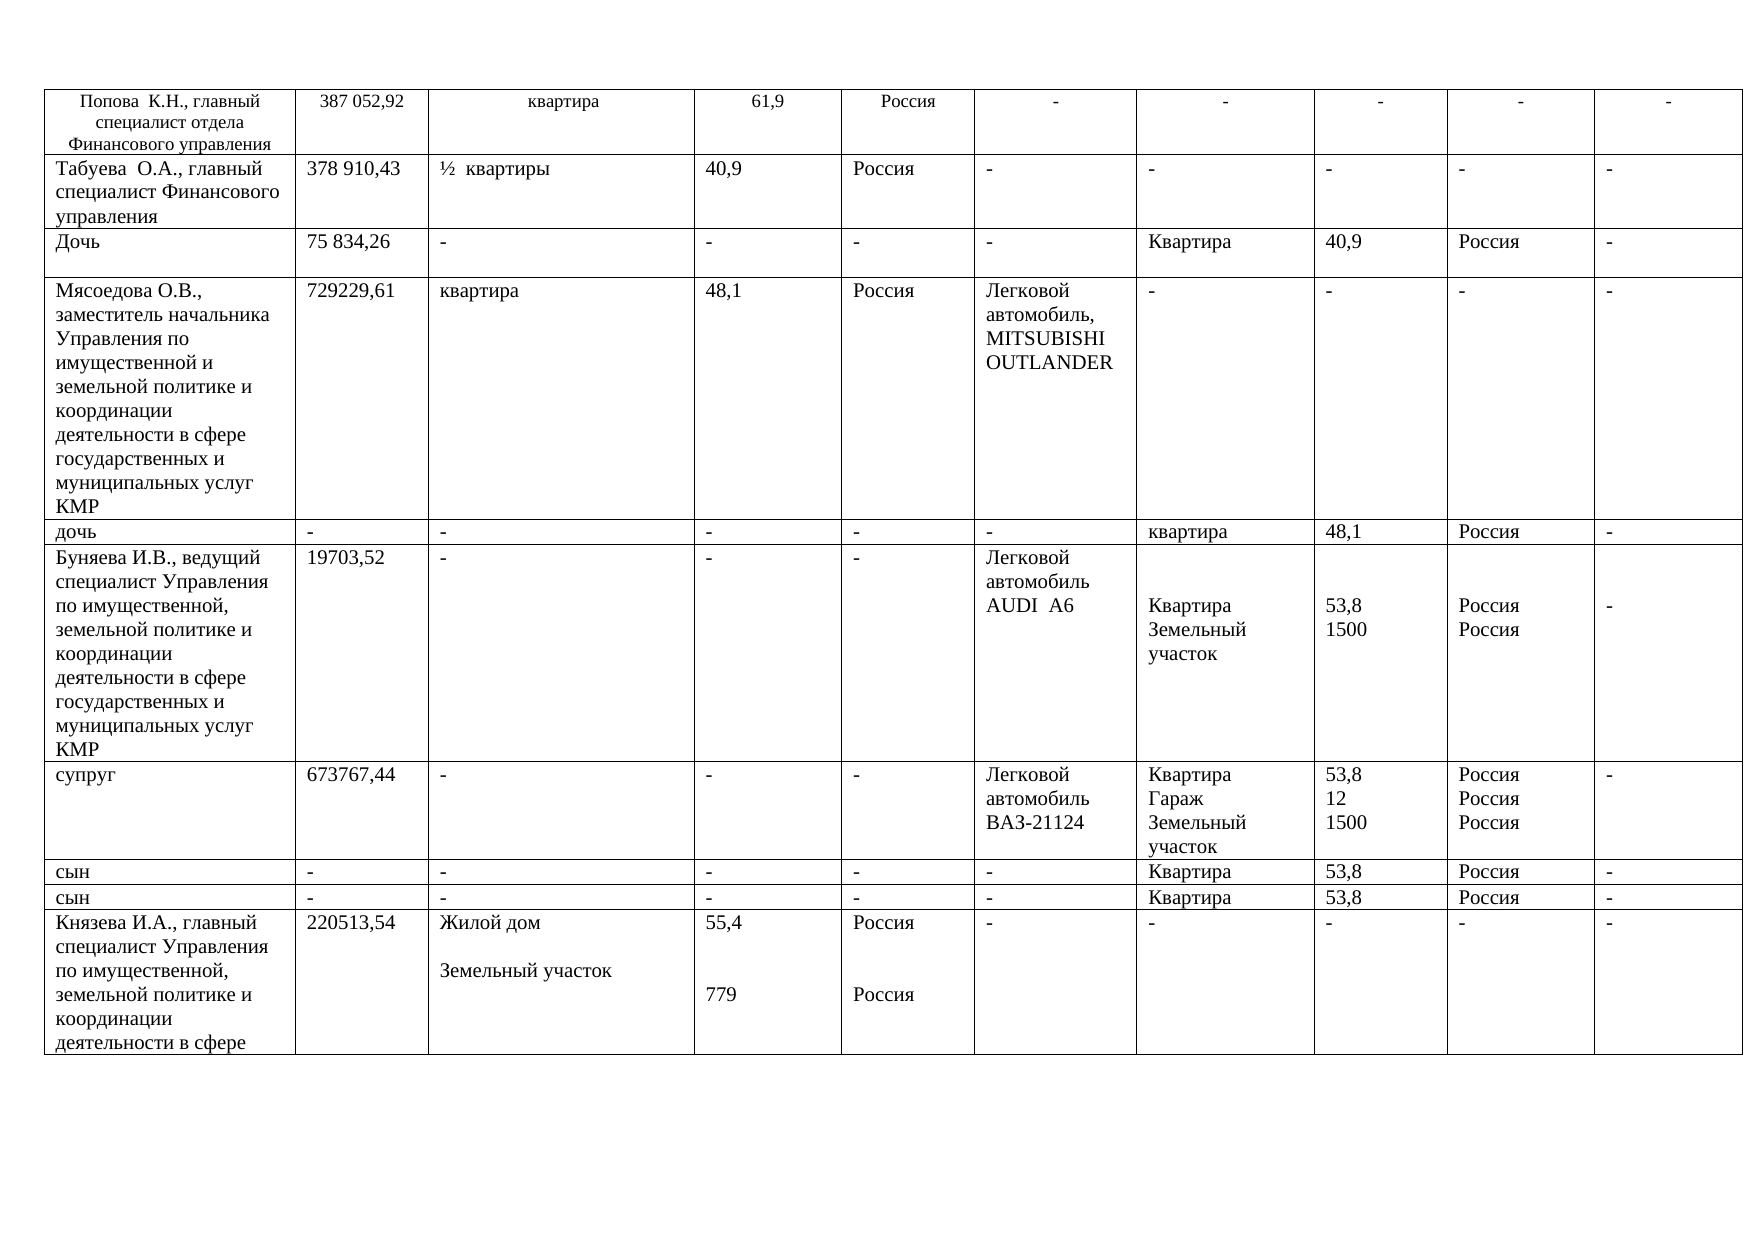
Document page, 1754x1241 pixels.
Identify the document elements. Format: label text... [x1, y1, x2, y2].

table_cell - [1595, 910, 1742, 1054]
table_cell Россия [842, 278, 974, 518]
table_cell Россия [842, 155, 974, 228]
table_cell - [842, 229, 974, 277]
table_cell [45, 910, 295, 1054]
table_cell 53,8 1500 [1315, 545, 1447, 761]
table_cell Россия [1448, 860, 1594, 883]
table_cell 19703,52 [296, 545, 428, 761]
table_cell Квартира Гараж Земельный участок [1137, 762, 1314, 858]
table_cell - [1595, 762, 1742, 858]
table_cell Мясоедова О.В., заместитель начальника Управления по имущественной и земельной политике и координации деятельности в сфере государственных и муниципальных услуг КМР [45, 278, 295, 518]
table_cell - [842, 885, 974, 909]
table_cell сын [45, 885, 295, 909]
table_cell - [1595, 155, 1742, 228]
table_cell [429, 910, 694, 1054]
table_cell - [695, 520, 841, 543]
table_cell - [1448, 910, 1594, 1054]
table_cell супруг [45, 762, 295, 858]
table_cell - [1595, 885, 1742, 909]
table_cell - [695, 885, 841, 909]
table_cell - [1315, 910, 1447, 1054]
table_cell Россия Россия Россия [1448, 762, 1594, 858]
table_cell Россия [1448, 229, 1594, 277]
table_cell - [429, 229, 694, 277]
table_cell Россия [842, 90, 974, 154]
table_cell Легковой автомобиль ВАЗ-21124 [975, 762, 1136, 858]
table_cell - [695, 229, 841, 277]
table_cell - [842, 545, 974, 761]
table_cell - [695, 762, 841, 858]
table_cell - [429, 762, 694, 858]
table_cell - [1595, 90, 1742, 154]
table_cell квартира [1137, 520, 1314, 543]
table_cell 48,1 [695, 278, 841, 518]
table_cell - [429, 520, 694, 543]
table_cell - [842, 520, 974, 543]
table_cell - [975, 229, 1136, 277]
table_cell 53,8 [1315, 885, 1447, 909]
table_cell - [1595, 278, 1742, 518]
table_cell - [975, 90, 1136, 154]
table_cell - [1448, 278, 1594, 518]
table_cell - [975, 520, 1136, 543]
table_cell Легковой автомобиль, MITSUBISHI OUTLANDER [975, 278, 1136, 518]
table_cell - [842, 762, 974, 858]
table_cell - [1595, 520, 1742, 543]
table_cell дочь [45, 520, 295, 543]
table_cell 75 834,26 [296, 229, 428, 277]
table_cell - [1137, 278, 1314, 518]
table_cell 53,8 12 1500 [1315, 762, 1447, 858]
table_cell 53,8 [1315, 860, 1447, 883]
table_cell - [1315, 90, 1447, 154]
table_cell - [1595, 860, 1742, 883]
table_cell 378 910,43 [296, 155, 428, 228]
table_cell Попова К.Н., главный специалист отдела Финансового управления [45, 90, 295, 154]
table_cell Квартира [1137, 885, 1314, 909]
table_cell - [1315, 155, 1447, 228]
table_cell Россия [1448, 520, 1594, 543]
table_cell 55,4 779 [695, 910, 841, 1054]
table_cell Квартира [1137, 229, 1314, 277]
table_cell Табуева О.А., главный специалист Финансового управления [45, 155, 295, 228]
table_cell - [1595, 229, 1742, 277]
table_cell 40,9 [695, 155, 841, 228]
table_cell - [1137, 910, 1314, 1054]
table_cell Россия [1448, 885, 1594, 909]
table_cell сын [45, 860, 295, 883]
table_cell ½ квартиры [429, 155, 694, 228]
table_cell Квартира [1137, 860, 1314, 883]
table_cell - [975, 885, 1136, 909]
table_cell Легковой автомобиль АUDI А6 [975, 545, 1136, 761]
table_cell - [296, 520, 428, 543]
table_cell - [842, 860, 974, 883]
table_cell квартира [429, 278, 694, 518]
table_cell 729229,61 [296, 278, 428, 518]
table_cell - [1448, 155, 1594, 228]
table_cell - [296, 885, 428, 909]
table_cell - [695, 860, 841, 883]
table_cell - [296, 860, 428, 883]
table_cell 40,9 [1315, 229, 1447, 277]
table_cell 61,9 [695, 90, 841, 154]
table_cell - [429, 885, 694, 909]
table_cell Россия Россия [1448, 545, 1594, 761]
table_cell - [429, 545, 694, 761]
table_cell - [975, 910, 1136, 1054]
table_cell 48,1 [1315, 520, 1447, 543]
table_cell - [429, 860, 694, 883]
table_cell Квартира Земельный участок [1137, 545, 1314, 761]
table_cell - [1137, 90, 1314, 154]
table_cell Дочь [45, 229, 295, 277]
table_cell - [1137, 155, 1314, 228]
table_cell - [695, 545, 841, 761]
table_cell 673767,44 [296, 762, 428, 858]
table_cell - [975, 860, 1136, 883]
table_cell - [1448, 90, 1594, 154]
table_cell Буняева И.В., ведущий специалист Управления по имущественной, земельной политике и координации деятельности в сфере государственных и муниципальных услуг КМР [45, 545, 295, 761]
table_cell - [975, 155, 1136, 228]
table_cell Россия Россия [842, 910, 974, 1054]
table_cell - [1315, 278, 1447, 518]
table_cell 220513,54 [296, 910, 428, 1054]
table_cell - [1595, 545, 1742, 761]
table_cell 387 052,92 [296, 90, 428, 154]
table_cell квартира [429, 90, 694, 154]
